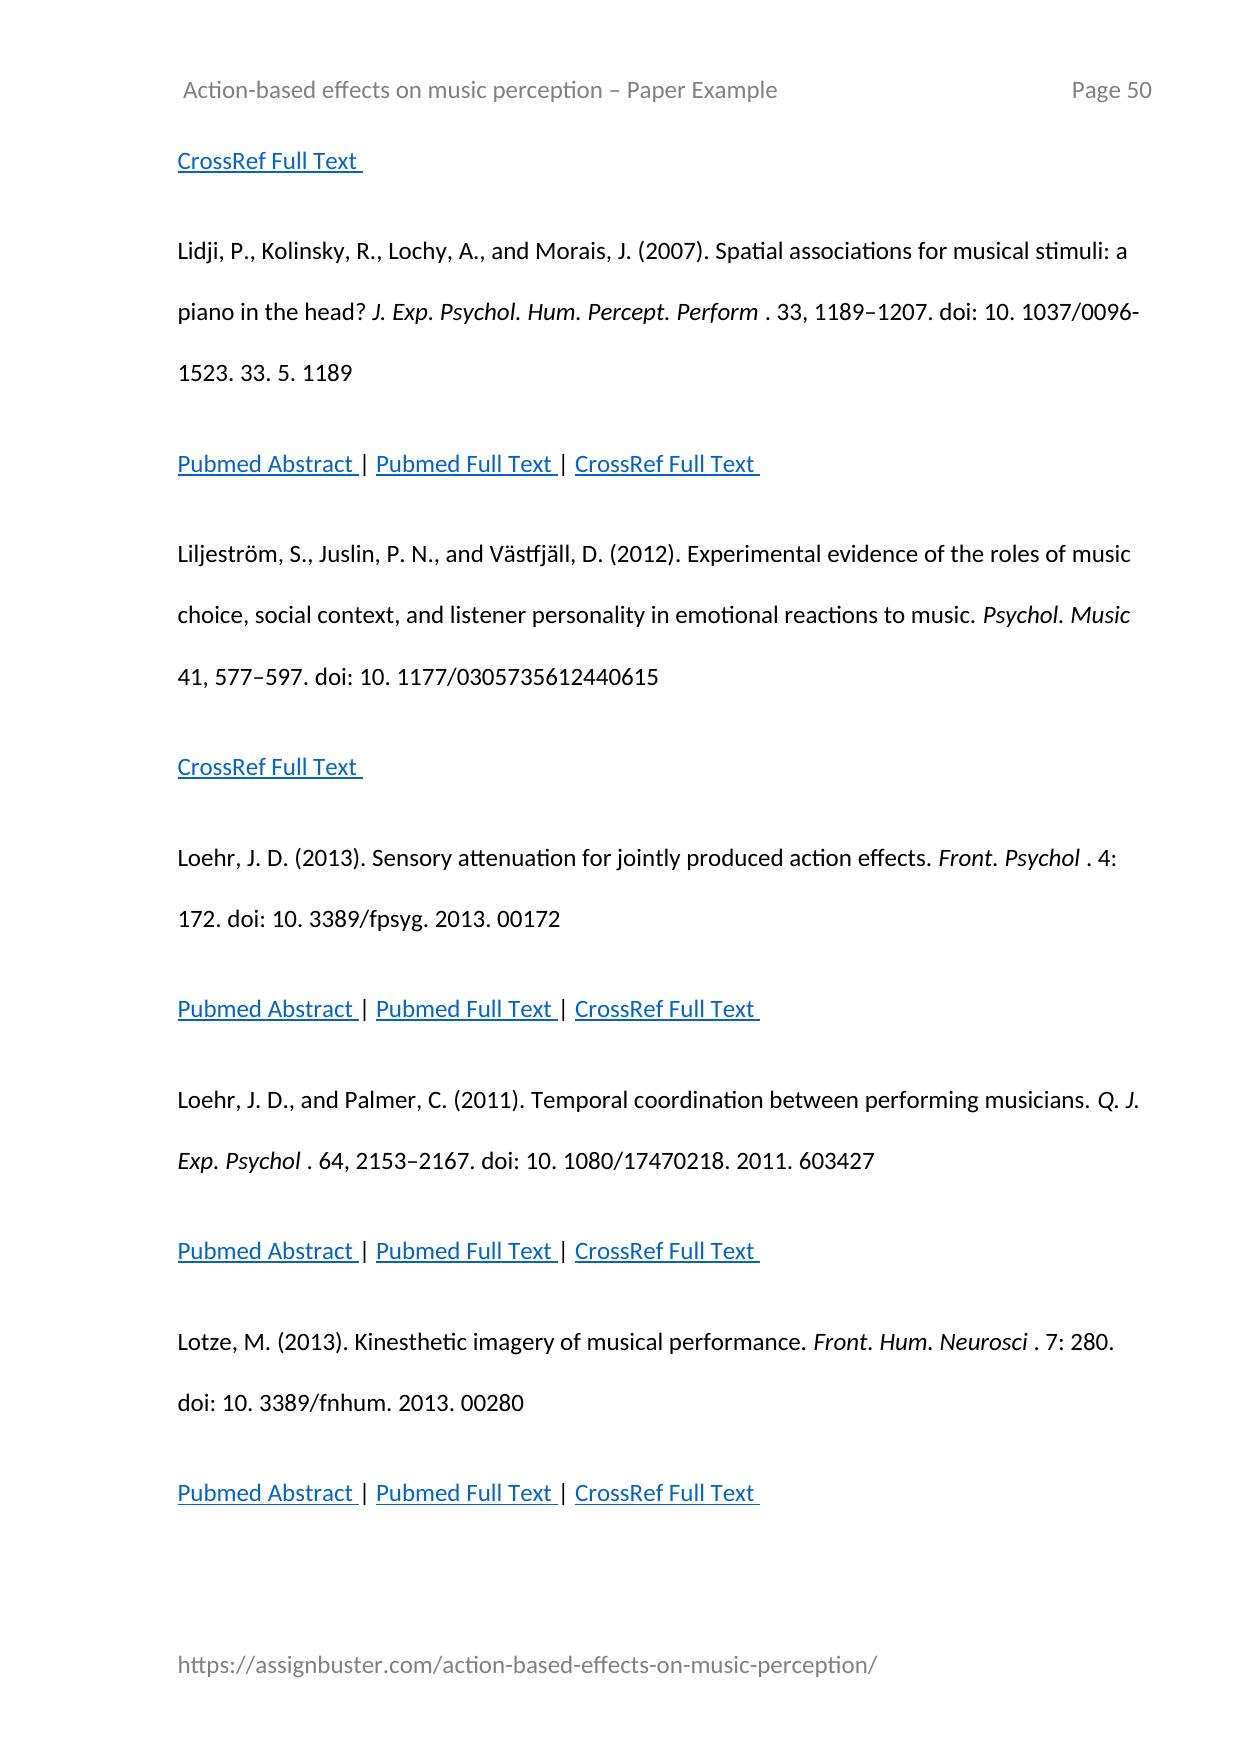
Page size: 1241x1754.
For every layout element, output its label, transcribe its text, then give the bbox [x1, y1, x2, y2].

text Pubmed Abstract | Pubmed Full Text | CrossRef Full Text [177, 1477, 1152, 1508]
text Loehr, J. D., and Palmer, C. (2011). Temporal coordination between performing musicians. Q. J. Exp. Psychol . 64, 2153–2167. doi: 10. 1080/17470218. 2011. 603427 [177, 1084, 1152, 1175]
text CrossRef Full Text [177, 751, 1152, 782]
text Lidji, P., Kolinsky, R., Lochy, A., and Morais, J. (2007). Spatial associations for musical stimuli: a piano in the head? J. Exp. Psychol. Hum. Percept. Perform . 33, 1189–1207. doi: 10. 1037/0096-1523. 33. 5. 1189 [177, 236, 1152, 388]
text Liljeström, S., Juslin, P. N., and Västfjäll, D. (2012). Experimental evidence of the roles of music choice, social context, and listener personality in emotional reactions to music. Psychol. Music 41, 577–597. doi: 10. 1177/0305735612440615 [177, 539, 1152, 691]
text Pubmed Abstract | Pubmed Full Text | CrossRef Full Text [177, 993, 1152, 1024]
text Lotze, M. (2013). Kinesthetic imagery of musical performance. Front. Hum. Neurosci . 7: 280. doi: 10. 3389/fnhum. 2013. 00280 [177, 1326, 1152, 1417]
text Pubmed Abstract | Pubmed Full Text | CrossRef Full Text [177, 448, 1152, 479]
text Pubmed Abstract | Pubmed Full Text | CrossRef Full Text [177, 1235, 1152, 1266]
text Loehr, J. D. (2013). Sensory attenuation for jointly produced action effects. Front. Psychol . 4: 172. doi: 10. 3389/fpsyg. 2013. 00172 [177, 842, 1152, 933]
text CrossRef Full Text [177, 145, 1152, 176]
